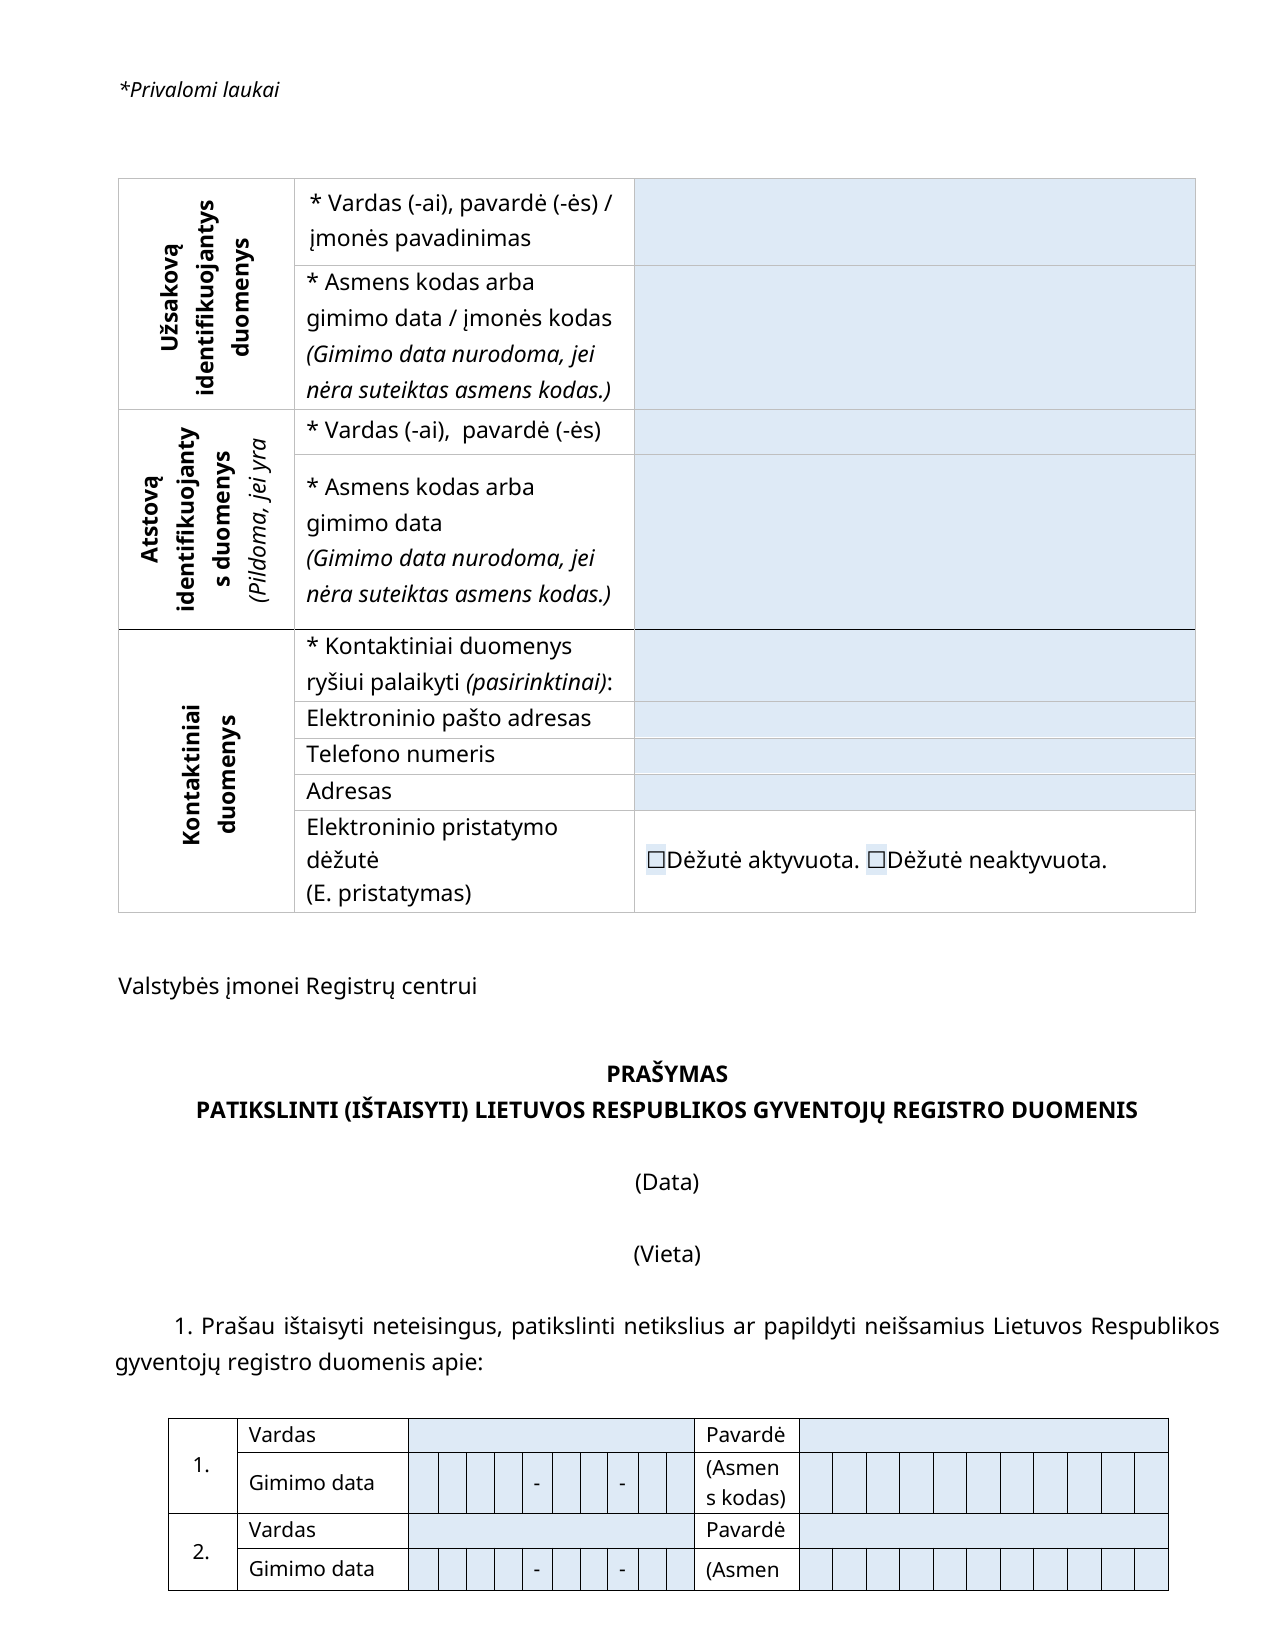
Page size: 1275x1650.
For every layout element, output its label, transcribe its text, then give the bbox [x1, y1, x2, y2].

table_cell Kontaktiniai duomenys [119, 630, 294, 912]
text (Data) [118, 1166, 1216, 1197]
table_cell Elektroninio pašto adresas [295, 702, 634, 737]
table_header * Vardas (-ai), pavardė (-ės) / įmonės pavadinimas [295, 179, 634, 265]
table_cell [635, 266, 1195, 409]
text Valstybės įmonei Registrų centrui [118, 970, 1216, 1001]
table_cell Atstovą identifikuojantys duomenys (Pildoma, jei yra atstovavimas.) [119, 410, 294, 629]
table_header 1. Prašau ištaisyti neteisingus, patikslinti netikslius ar papildyti neišsamius Lietuvos Respublikos gyventojų registro duomenis apie: [103, 1310, 1233, 1591]
table_cell [635, 739, 1195, 773]
table_cell * Vardas (-ai), pavardė (-ės) [295, 410, 634, 454]
text PRAŠYMAS [118, 1058, 1216, 1089]
table_cell [635, 410, 1195, 454]
table_cell [635, 455, 1195, 629]
table_header Užsakovą identifikuojantys duomenys [119, 179, 294, 409]
table_cell * Asmens kodas arba gimimo data / įmonės kodas (Gimimo data nurodoma, jei nėra suteiktas asmens kodas.) [295, 266, 634, 409]
table_header [635, 179, 1195, 265]
table_cell [635, 702, 1195, 737]
table_cell * Kontaktiniai duomenys ryšiui palaikyti (pasirinktinai): [295, 630, 634, 701]
table_cell * Asmens kodas arba gimimo data (Gimimo data nurodoma, jei nėra suteiktas asmens kodas.) [295, 455, 634, 629]
text PATIKSLINTI (IŠTAISYTI) LIETUVOS RESPUBLIKOS GYVENTOJŲ REGISTRO DUOMENIS [118, 1094, 1216, 1125]
table_cell Telefono numeris [295, 739, 634, 773]
table_cell Elektroninio pristatymo dėžutė (E. pristatymas) [295, 811, 634, 912]
table_cell [635, 630, 1195, 701]
table_cell Dėžutė aktyvuota. Dėžutė neaktyvuota. [635, 811, 1195, 912]
table_cell Adresas [295, 775, 634, 810]
table_cell [635, 775, 1195, 810]
text (Vieta) [118, 1238, 1216, 1269]
